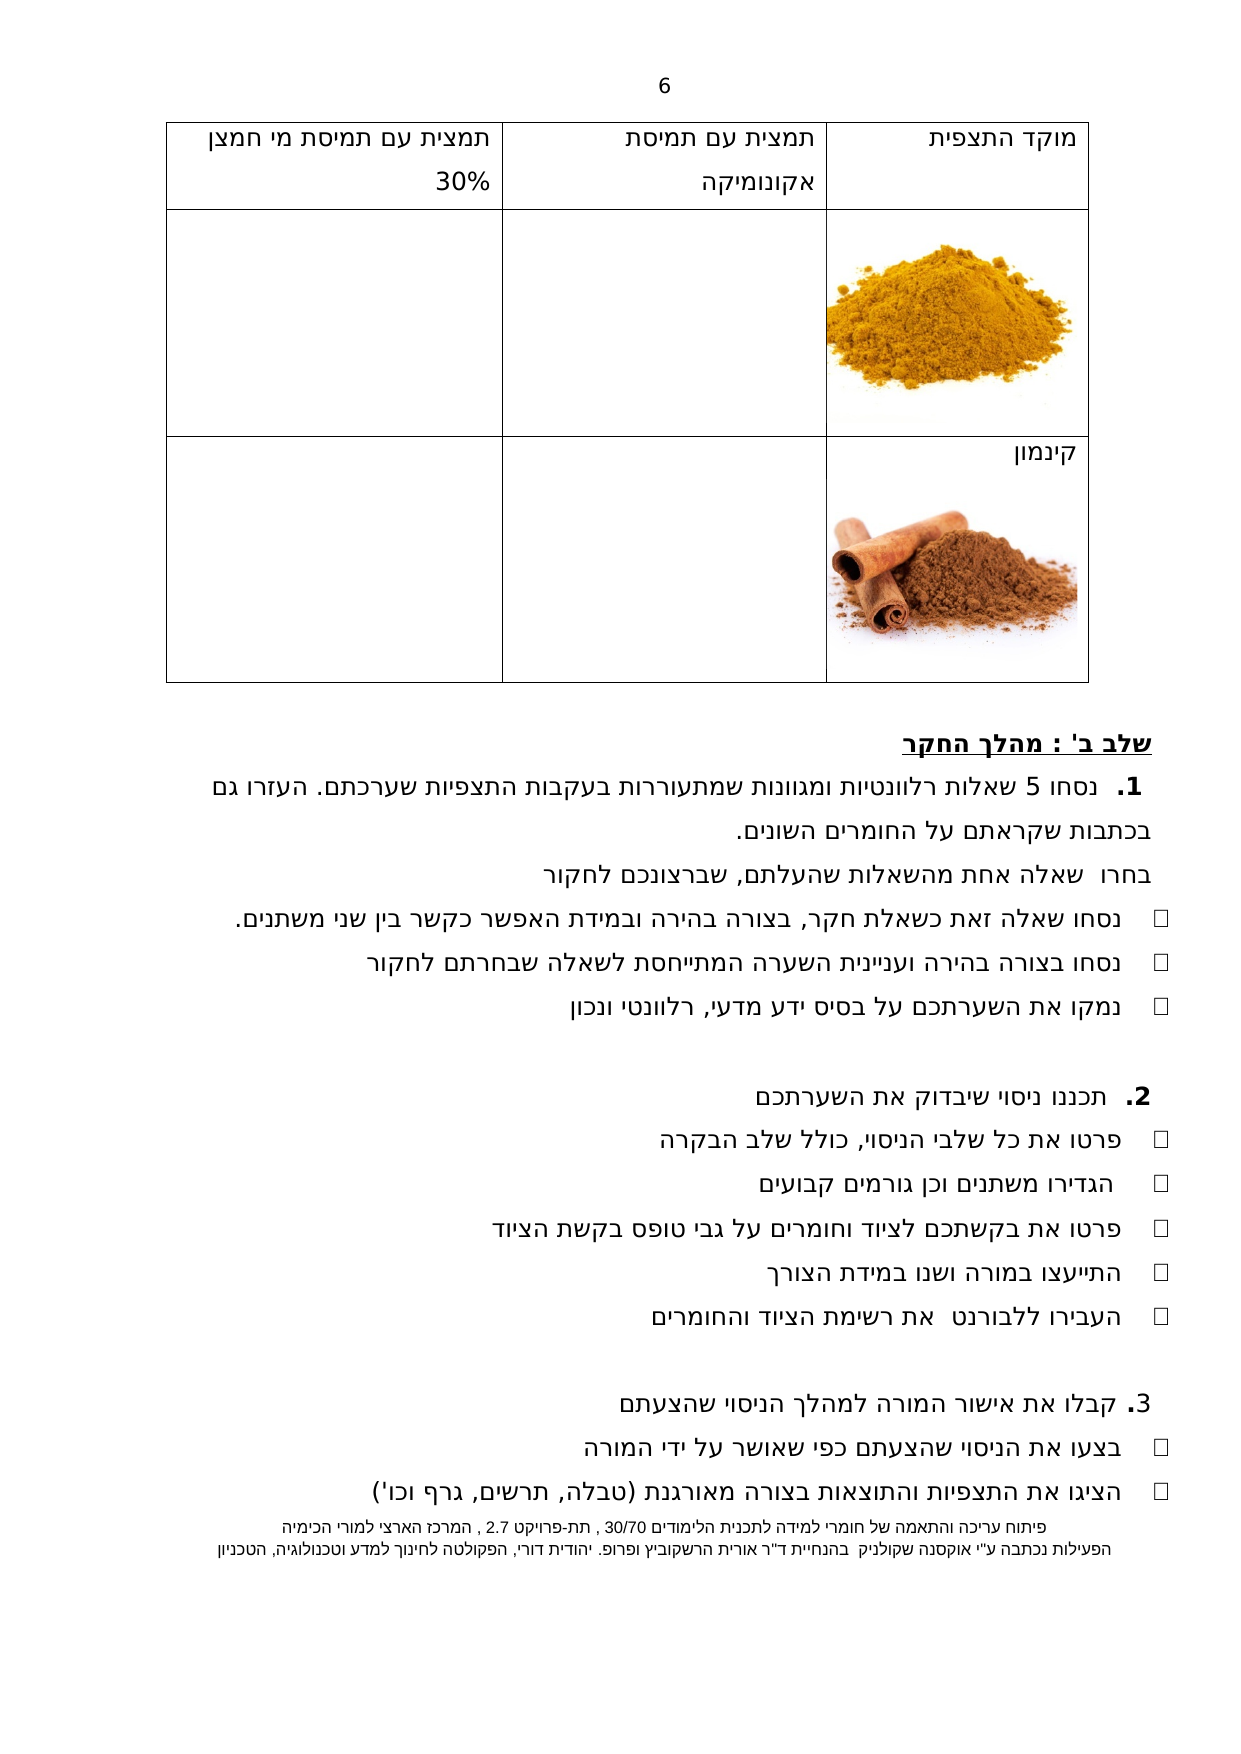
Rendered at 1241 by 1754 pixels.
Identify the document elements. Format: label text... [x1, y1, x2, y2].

table_header תמצית עם תמיסת מי חמצן 30% [167, 123, 502, 209]
text שלב ב' : מהלך החקר [177, 729, 1152, 758]
table_cell כורכום [827, 210, 1088, 436]
picture [826, 210, 1078, 423]
list התייעצו במורה ושנו במידת הצורך [177, 1258, 1152, 1287]
text 1. נסחו 5 שאלות רלוונטיות ומגוונות שמתעוררות בעקבות התצפיות שערכתם. העזרו גם בכתבות שקראתם על החומרים השונים. [177, 772, 1152, 845]
list נסחו שאלה זאת כשאלת חקר, בצורה בהירה ובמידת האפשר כקשר בין שני משתנים. [177, 904, 1152, 933]
table_header תמצית עם תמיסת אקונומיקה [503, 123, 826, 209]
list פרטו את בקשתכם לציוד וחומרים על גבי טופס בקשת הציוד [177, 1213, 1152, 1243]
list פרטו את כל שלבי הניסוי, כולל שלב הבקרה [177, 1125, 1152, 1155]
list נמקו את השערתכם על בסיס ידע מדעי, רלוונטי ונכון [177, 992, 1152, 1021]
list נסחו בצורה בהירה ועניינית השערה המתייחסת לשאלה שבחרתם לחקור [177, 948, 1152, 977]
table_cell [167, 437, 502, 682]
list בצעו את הניסוי שהצעתם כפי שאושר על ידי המורה [177, 1433, 1152, 1462]
list הגדירו משתנים וכן גורמים קבועים [177, 1169, 1152, 1199]
list הציגו את התצפיות והתוצאות בצורה מאורגנת (טבלה, תרשים, גרף וכו') [177, 1477, 1152, 1506]
table_cell [503, 210, 826, 436]
table_cell [503, 437, 826, 682]
list העבירו ללבורנט את רשימת הציוד והחומרים [177, 1302, 1152, 1331]
picture [826, 479, 1078, 669]
table_cell [167, 210, 502, 436]
text בחרו שאלה אחת מהשאלות שהעלתם, שברצונכם לחקור [177, 860, 1152, 889]
table_header מוקד התצפית [827, 123, 1088, 209]
table_cell קינמון [827, 437, 1088, 682]
text 3. קבלו את אישור המורה למהלך הניסוי שהצעתם [177, 1389, 1152, 1418]
text 2. תכננו ניסוי שיבדוק את השערתכם [177, 1082, 1152, 1111]
